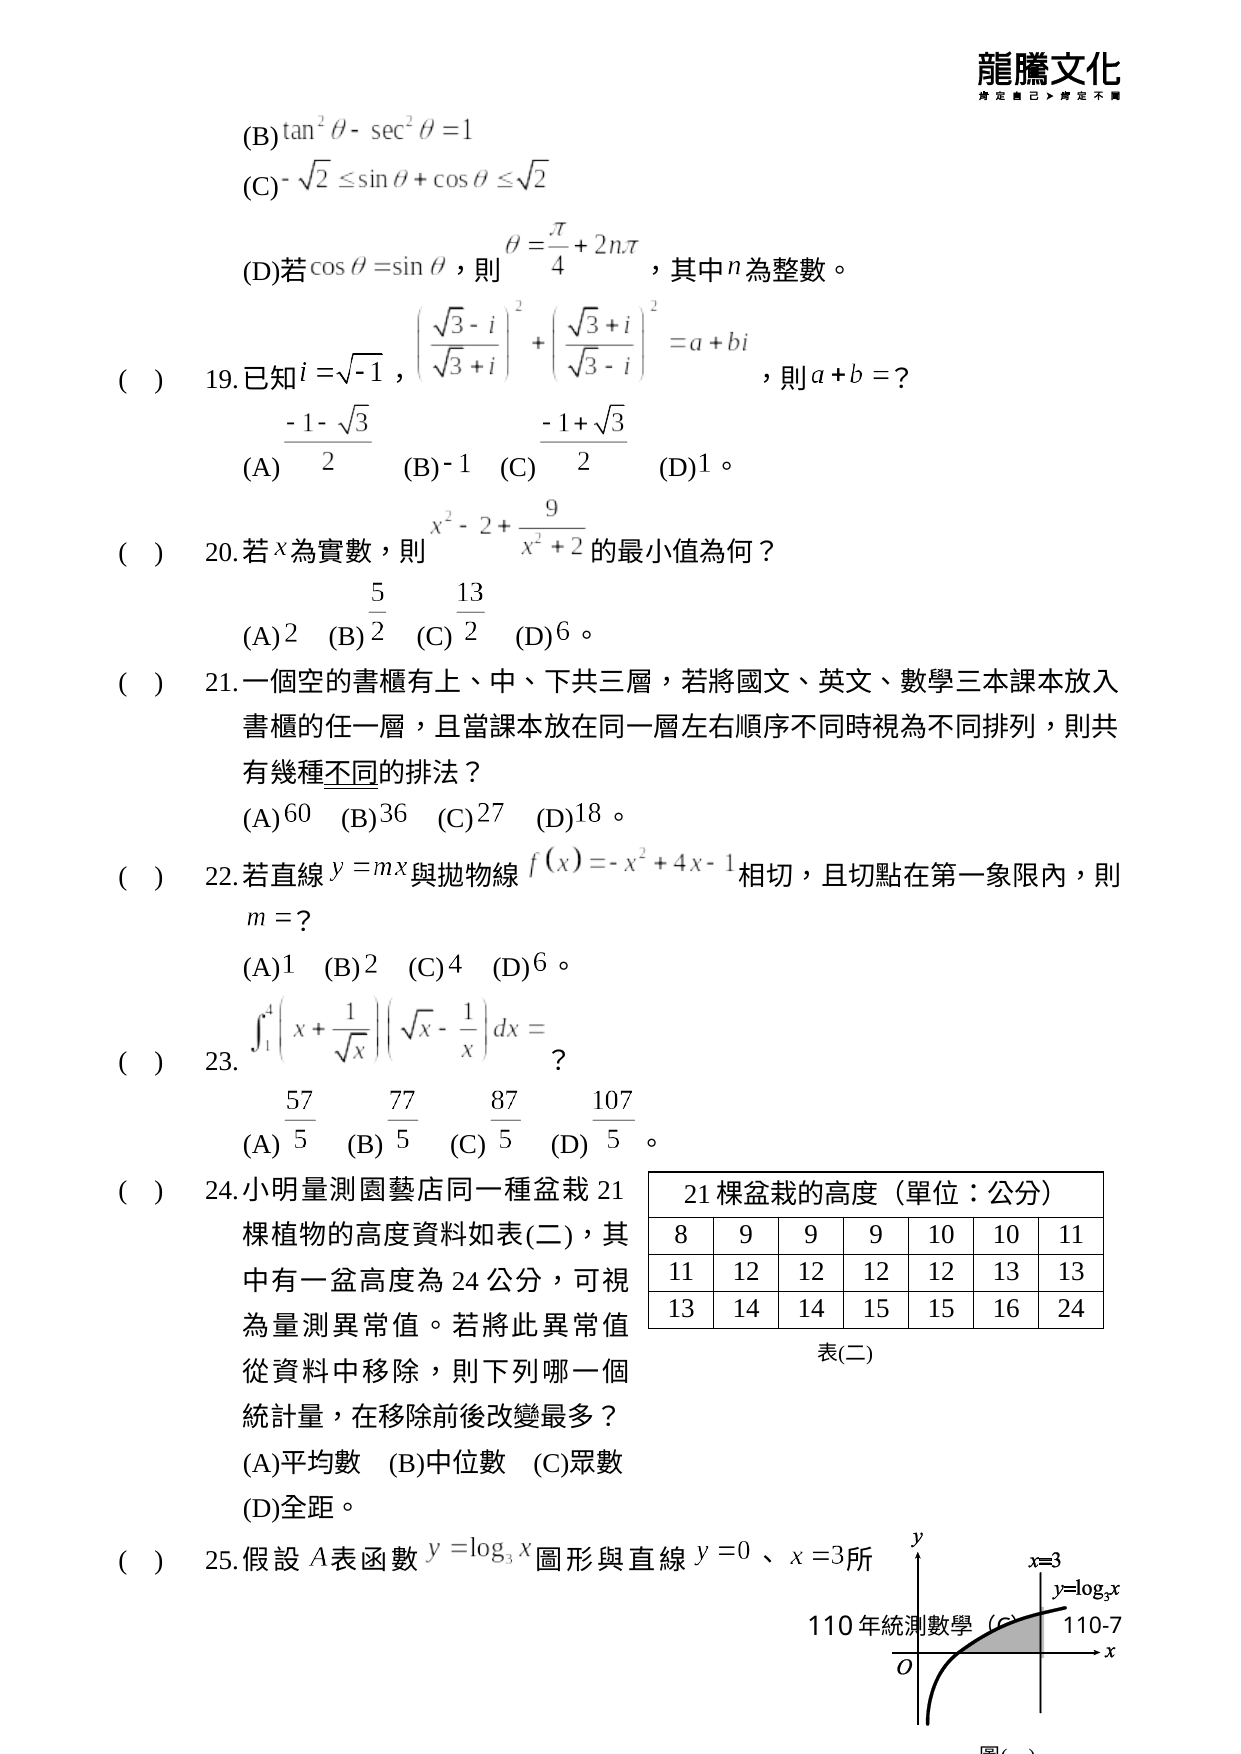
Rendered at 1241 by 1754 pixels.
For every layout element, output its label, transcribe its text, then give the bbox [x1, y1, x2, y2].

table_cell 9 [714, 1218, 778, 1254]
table_cell 12 [844, 1255, 908, 1291]
table_cell 24 [1039, 1292, 1103, 1328]
table_cell 15 [909, 1292, 973, 1328]
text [118, 110, 1122, 288]
table_cell 12 [714, 1255, 778, 1291]
table_cell 14 [779, 1292, 843, 1328]
table_cell 10 [974, 1218, 1038, 1254]
text ( ) 19. 已知，，則？ (A) (B) (C) (D)。 [118, 294, 1122, 484]
text ( ) 22. 若直線與拋物線相切，且切點在第一象限內，則？ (A) (B) (C) (D)。 [118, 842, 1122, 984]
table_cell 表(二) [648, 1329, 1041, 1372]
table_cell 13 [649, 1292, 713, 1328]
text ( ) 21. 一個空的書櫃有上、中、下共三層，若將國文、英文、數學三本課本放入書櫃的任一層，且當課本放在同一層左右順序不同時視為不同排列，則共有幾種不同的排法？ (A) (B) (C) (D)。 [118, 660, 1122, 836]
table_cell 12 [779, 1255, 843, 1291]
text ( ) 24. 小明量測園藝店同一種盆栽21棵植物的高度資料如表(二)，其中有一盆高度為24公分，可視為量測異常值。若將此異常值從資料中移除，則下列哪一個統計量，在移除前後改變最多？ (A)平均數 (B)中位數 (C)眾數 (D)全距。 [118, 1168, 1122, 1526]
text ( ) 20. 若為實數，則的最小值為何？ (A) (B) (C) (D)。 [118, 490, 1122, 654]
text ( ) 23. ？ (A) (B) (C) (D)。 [118, 991, 1122, 1161]
table_cell 15 [844, 1292, 908, 1328]
table_cell 10 [909, 1218, 973, 1254]
table_cell 9 [844, 1218, 908, 1254]
table_cell 16 [974, 1292, 1038, 1328]
table_cell 13 [974, 1255, 1038, 1291]
table_cell 11 [649, 1255, 713, 1291]
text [118, 1532, 1122, 1577]
table_cell 13 [1039, 1255, 1103, 1291]
table_cell 8 [649, 1218, 713, 1254]
table_cell 14 [714, 1292, 778, 1328]
table_cell 11 [1039, 1218, 1103, 1254]
table_cell 9 [779, 1218, 843, 1254]
table_cell 12 [909, 1255, 973, 1291]
table_header 21棵盆栽的高度（單位：公分） [649, 1173, 1103, 1217]
